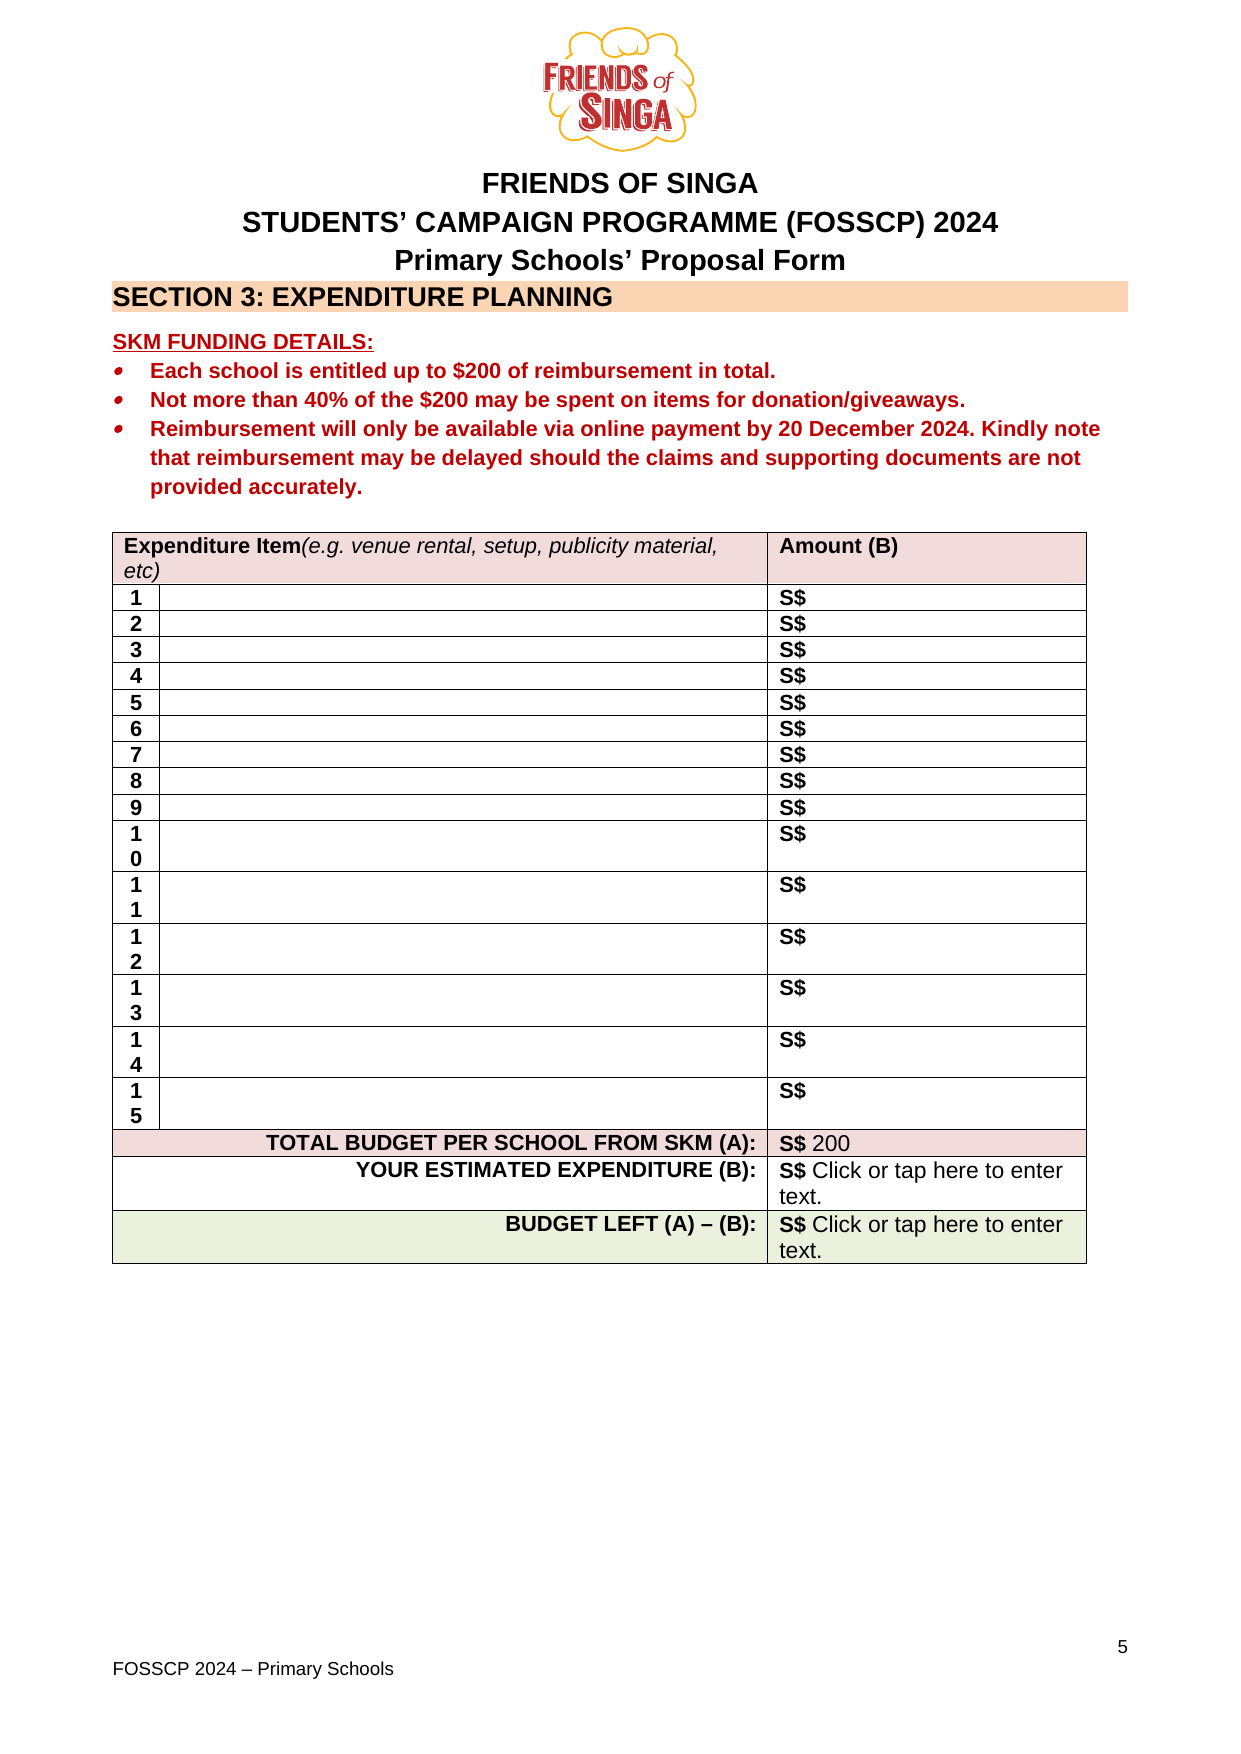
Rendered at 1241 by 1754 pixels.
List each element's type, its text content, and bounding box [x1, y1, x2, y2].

table_cell TOTAL BUDGET PER SCHOOL FROM SKM (A): [113, 1130, 767, 1156]
table_cell [160, 924, 767, 974]
table_cell 15 [113, 1078, 159, 1128]
table_cell 5 [113, 690, 159, 715]
table_cell S$ [768, 1211, 1086, 1263]
table_cell [160, 1027, 767, 1077]
table_cell S$ [768, 924, 1086, 974]
table_header Amount (B) [768, 533, 1086, 583]
table_cell S$ [768, 742, 1086, 767]
table_cell S$ [768, 611, 1086, 636]
table_cell 8 [113, 768, 159, 793]
table_cell S$ [768, 663, 1086, 688]
table_header Expenditure Item(e.g. venue rental, setup, publicity material, etc) [113, 533, 767, 583]
picture [543, 27, 697, 152]
table_cell 2 [113, 611, 159, 636]
table_cell S$ [768, 1027, 1086, 1077]
table_cell [160, 768, 767, 793]
table_cell [160, 1078, 767, 1128]
table_cell S$ [768, 768, 1086, 793]
table_cell S$ [768, 975, 1086, 1026]
table_cell [160, 975, 767, 1026]
table_cell 12 [113, 924, 159, 974]
table_cell [160, 637, 767, 662]
table_cell 6 [113, 716, 159, 741]
subtitle SECTION 3: EXPENDITURE PLANNING [112, 281, 1128, 312]
table_cell 1 [113, 585, 159, 610]
table_cell 13 [113, 975, 159, 1026]
table_cell [160, 795, 767, 820]
table_cell S$ [768, 690, 1086, 715]
table_cell YOUR ESTIMATED EXPENDITURE (B): [113, 1157, 767, 1209]
table_cell S$ [768, 872, 1086, 923]
list Each school is entitled up to $200 of reimbursement in total. [112, 358, 1128, 383]
table_cell [160, 690, 767, 715]
table_cell 3 [113, 637, 159, 662]
table_cell [160, 821, 767, 871]
table_cell 10 [113, 821, 159, 871]
table_cell 14 [113, 1027, 159, 1077]
table_cell S$ [768, 1130, 1086, 1156]
table_cell [160, 742, 767, 767]
list Not more than 40% of the $200 may be spent on items for donation/giveaways. [112, 387, 1128, 412]
table_cell S$ [768, 585, 1086, 610]
table_cell [160, 611, 767, 636]
table_cell [160, 663, 767, 688]
table_cell 9 [113, 795, 159, 820]
table_cell BUDGET LEFT (A) – (B): [113, 1211, 767, 1263]
table_cell S$ [768, 637, 1086, 662]
table_cell [160, 872, 767, 923]
table_cell S$ [768, 795, 1086, 820]
table_cell S$ [768, 716, 1086, 741]
list Reimbursement will only be available via online payment by 20 December 2024. Kindly note that reimbursement may be delayed should the claims and supporting documents are not provided accurately. [112, 416, 1128, 499]
table_cell [160, 585, 767, 610]
text SKM FUNDING DETAILS: [112, 329, 1128, 354]
table_cell [160, 716, 767, 741]
table_cell S$ [768, 821, 1086, 871]
table_cell 7 [113, 742, 159, 767]
table_cell S$ [768, 1157, 1086, 1209]
table_cell S$ [768, 1078, 1086, 1128]
table_cell 4 [113, 663, 159, 688]
table_cell 11 [113, 872, 159, 923]
